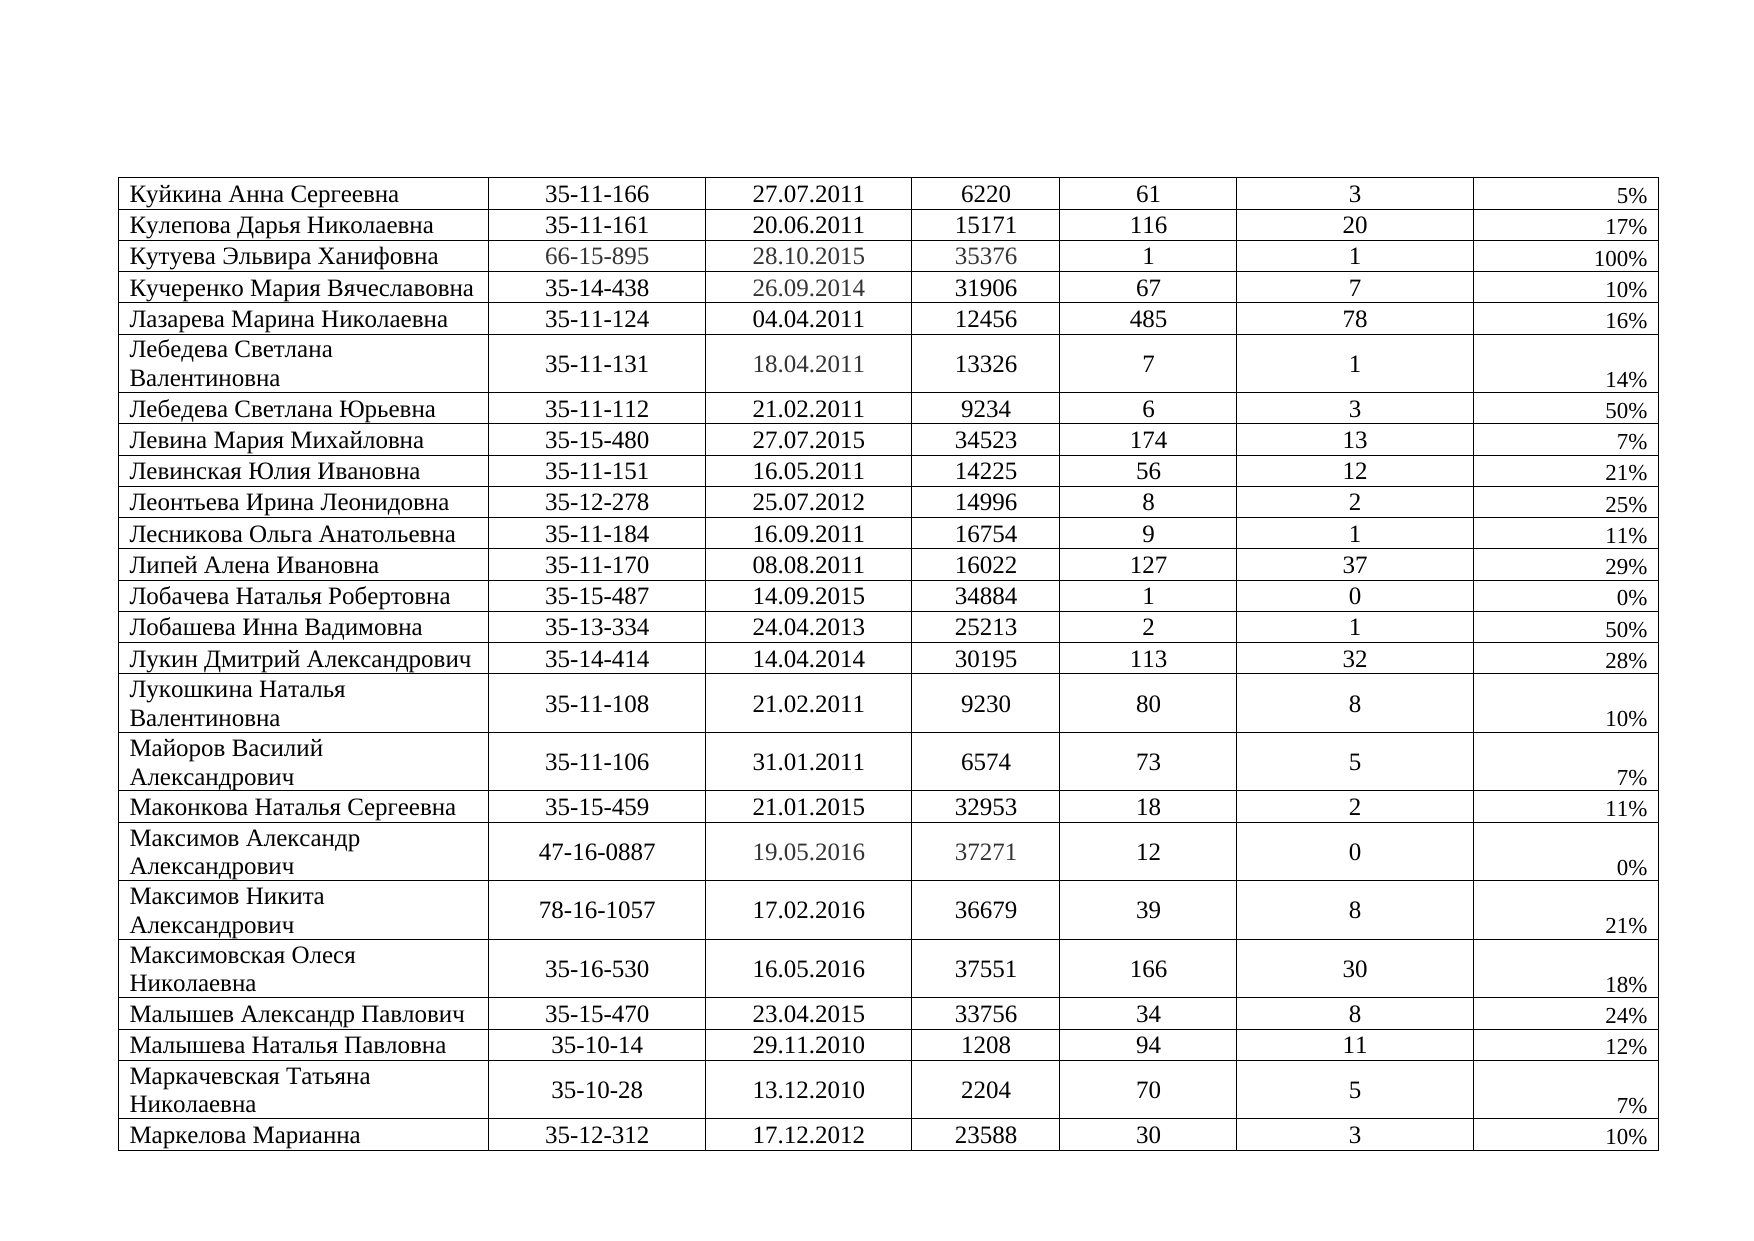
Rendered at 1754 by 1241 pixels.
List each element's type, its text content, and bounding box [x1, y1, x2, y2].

table_cell 14996 [912, 487, 1059, 517]
table_cell 9 [1060, 518, 1236, 548]
table_cell 6 [1060, 393, 1236, 423]
table_cell 7 [1060, 335, 1236, 392]
table_cell 166 [1060, 940, 1236, 997]
table_cell 7 [1237, 272, 1473, 302]
table_cell 1 [1237, 518, 1473, 548]
table_cell 6220 [912, 178, 1059, 208]
table_cell 35-11-161 [489, 210, 705, 240]
table_cell 12456 [912, 303, 1059, 333]
table_cell 24% [1474, 998, 1658, 1028]
table_cell 35-11-112 [489, 393, 705, 423]
table_cell 35-11-151 [489, 456, 705, 486]
table_cell 21.02.2011 [706, 393, 911, 423]
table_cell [119, 1119, 488, 1149]
table_cell 94 [1060, 1030, 1236, 1060]
table_cell Малышев Александр Павлович [119, 998, 488, 1028]
table_cell 2 [1237, 791, 1473, 822]
table_cell 33756 [912, 998, 1059, 1028]
table_cell 28.10.2015 [706, 241, 911, 271]
table_cell 30195 [912, 643, 1059, 673]
table_cell 7% [1474, 1061, 1658, 1118]
table_cell 10% [1474, 272, 1658, 302]
table_cell 8 [1237, 998, 1473, 1028]
table_cell 35-14-438 [489, 272, 705, 302]
table_cell 80 [1060, 674, 1236, 732]
table_cell 100% [1474, 241, 1658, 271]
table_cell 30 [1237, 940, 1473, 997]
table_cell Лазарева Марина Николаевна [119, 303, 488, 333]
table_cell 50% [1474, 393, 1658, 423]
table_cell 174 [1060, 424, 1236, 454]
table_cell 11% [1474, 791, 1658, 822]
table_cell 08.08.2011 [706, 549, 911, 579]
table_cell 15171 [912, 210, 1059, 240]
table_cell 16.05.2016 [706, 940, 911, 997]
table_cell 1 [1060, 241, 1236, 271]
table_cell 0% [1474, 823, 1658, 880]
table_cell 23588 [912, 1119, 1059, 1149]
table_cell 35-12-278 [489, 487, 705, 517]
table_cell Леонтьева Ирина Леонидовна [119, 487, 488, 517]
table_cell 35376 [912, 241, 1059, 271]
table_cell 21.01.2015 [706, 791, 911, 822]
table_cell 70 [1060, 1061, 1236, 1118]
table_cell 16754 [912, 518, 1059, 548]
table_cell 3 [1237, 1119, 1473, 1149]
table_cell Малышева Наталья Павловна [119, 1030, 488, 1060]
table_cell 5 [1237, 733, 1473, 790]
table_cell 16% [1474, 303, 1658, 333]
table_cell Лобашева Инна Вадимовна [119, 612, 488, 642]
table_cell 0 [1237, 823, 1473, 880]
table_cell 16022 [912, 549, 1059, 579]
table_cell 20 [1237, 210, 1473, 240]
table_cell 37 [1237, 549, 1473, 579]
table_cell 73 [1060, 733, 1236, 790]
table_cell 18.04.2011 [706, 335, 911, 392]
table_cell 116 [1060, 210, 1236, 240]
table_cell 23.04.2015 [706, 998, 911, 1028]
table_cell 12 [1237, 456, 1473, 486]
table_cell 35-10-14 [489, 1030, 705, 1060]
table_cell 35-12-312 [489, 1119, 705, 1149]
table_cell Кучеренко Мария Вячеславовна [119, 272, 488, 302]
table_cell 31.01.2011 [706, 733, 911, 790]
table_cell 35-15-470 [489, 998, 705, 1028]
table_cell 17% [1474, 210, 1658, 240]
table_cell Лукин Дмитрий Александрович [119, 643, 488, 673]
table_cell 35-15-487 [489, 581, 705, 611]
table_cell Лебедева Светлана Юрьевна [119, 393, 488, 423]
table_cell 1 [1237, 335, 1473, 392]
table_cell 35-15-459 [489, 791, 705, 822]
table_cell 66-15-895 [489, 241, 705, 271]
table_cell 10% [1474, 674, 1658, 732]
table_cell Маконкова Наталья Сергеевна [119, 791, 488, 822]
table_cell 21% [1474, 456, 1658, 486]
table_cell Лебедева Светлана Валентиновна [119, 335, 488, 392]
table_cell 20.06.2011 [706, 210, 911, 240]
table_cell 1 [1060, 581, 1236, 611]
table_cell 1 [1237, 241, 1473, 271]
table_cell 3 [1237, 178, 1473, 208]
table_cell 29.11.2010 [706, 1030, 911, 1060]
table_cell 6574 [912, 733, 1059, 790]
table_cell 10% [1474, 1119, 1658, 1149]
table_cell 8 [1237, 881, 1473, 939]
table_cell 67 [1060, 272, 1236, 302]
table_cell 2204 [912, 1061, 1059, 1118]
table_cell 3 [1237, 393, 1473, 423]
table_cell 17.12.2012 [706, 1119, 911, 1149]
table_cell 35-11-170 [489, 549, 705, 579]
table_cell 18 [1060, 791, 1236, 822]
table_cell 27.07.2011 [706, 178, 911, 208]
table_cell 5% [1474, 178, 1658, 208]
table_cell 32953 [912, 791, 1059, 822]
table_cell 16.09.2011 [706, 518, 911, 548]
table_cell 0 [1237, 581, 1473, 611]
table_cell 35-11-106 [489, 733, 705, 790]
table_cell 31906 [912, 272, 1059, 302]
table_cell 27.07.2015 [706, 424, 911, 454]
table_cell 14% [1474, 335, 1658, 392]
table_cell 34884 [912, 581, 1059, 611]
table_cell Куйкина Анна Сергеевна [119, 178, 488, 208]
table_cell 12% [1474, 1030, 1658, 1060]
table_cell 7% [1474, 733, 1658, 790]
table_cell 21% [1474, 881, 1658, 939]
table_cell 37271 [912, 823, 1059, 880]
table_cell 5 [1237, 1061, 1473, 1118]
table_cell 35-16-530 [489, 940, 705, 997]
table_cell 14.09.2015 [706, 581, 911, 611]
table_cell 35-13-334 [489, 612, 705, 642]
table_cell 14225 [912, 456, 1059, 486]
table_cell 78 [1237, 303, 1473, 333]
table_cell 35-11-184 [489, 518, 705, 548]
table_cell Лесникова Ольга Анатольевна [119, 518, 488, 548]
table_cell Максимов Александр Александрович [119, 823, 488, 880]
table_cell 25.07.2012 [706, 487, 911, 517]
table_cell Лукошкина Наталья Валентиновна [119, 674, 488, 732]
table_cell 36679 [912, 881, 1059, 939]
table_cell 113 [1060, 643, 1236, 673]
table_cell 1 [1237, 612, 1473, 642]
table_cell Майоров Василий Александрович [119, 733, 488, 790]
table_cell 61 [1060, 178, 1236, 208]
table_cell Липей Алена Ивановна [119, 549, 488, 579]
table_cell 127 [1060, 549, 1236, 579]
table_cell 35-11-108 [489, 674, 705, 732]
table_cell Лобачева Наталья Робертовна [119, 581, 488, 611]
table_cell 35-11-124 [489, 303, 705, 333]
table_cell Левина Мария Михайловна [119, 424, 488, 454]
table_cell 17.02.2016 [706, 881, 911, 939]
table_cell 04.04.2011 [706, 303, 911, 333]
table_cell 35-14-414 [489, 643, 705, 673]
table_cell 35-10-28 [489, 1061, 705, 1118]
table_cell 2 [1237, 487, 1473, 517]
table_cell 0% [1474, 581, 1658, 611]
table_cell 32 [1237, 643, 1473, 673]
table_cell 1208 [912, 1030, 1059, 1060]
table_cell 2 [1060, 612, 1236, 642]
table_cell 16.05.2011 [706, 456, 911, 486]
table_cell 19.05.2016 [706, 823, 911, 880]
table_cell 21.02.2011 [706, 674, 911, 732]
table_cell Маркачевская Татьяна Николаевна [119, 1061, 488, 1118]
table_cell 12 [1060, 823, 1236, 880]
table_cell 50% [1474, 612, 1658, 642]
table_cell 35-11-166 [489, 178, 705, 208]
table_cell 37551 [912, 940, 1059, 997]
table_cell 485 [1060, 303, 1236, 333]
table_cell 28% [1474, 643, 1658, 673]
table_cell 11 [1237, 1030, 1473, 1060]
table_cell 25213 [912, 612, 1059, 642]
table_cell 30 [1060, 1119, 1236, 1149]
table_cell 13.12.2010 [706, 1061, 911, 1118]
table_cell 8 [1060, 487, 1236, 517]
table_cell 13 [1237, 424, 1473, 454]
table_cell 39 [1060, 881, 1236, 939]
table_cell Максимов Никита Александрович [119, 881, 488, 939]
table_cell 78-16-1057 [489, 881, 705, 939]
table_cell 35-15-480 [489, 424, 705, 454]
table_cell 24.04.2013 [706, 612, 911, 642]
table_cell 9234 [912, 393, 1059, 423]
table_cell 29% [1474, 549, 1658, 579]
table_cell 25% [1474, 487, 1658, 517]
table_cell 34 [1060, 998, 1236, 1028]
table_cell Максимовская Олеся Николаевна [119, 940, 488, 997]
table_cell 9230 [912, 674, 1059, 732]
table_cell 13326 [912, 335, 1059, 392]
table_cell 35-11-131 [489, 335, 705, 392]
table_cell Кулепова Дарья Николаевна [119, 210, 488, 240]
table_cell 7% [1474, 424, 1658, 454]
table_cell 47-16-0887 [489, 823, 705, 880]
table_cell 14.04.2014 [706, 643, 911, 673]
table_cell Левинская Юлия Ивановна [119, 456, 488, 486]
table_cell 56 [1060, 456, 1236, 486]
table_cell 11% [1474, 518, 1658, 548]
table_cell 8 [1237, 674, 1473, 732]
table_cell 18% [1474, 940, 1658, 997]
table_cell 26.09.2014 [706, 272, 911, 302]
table_cell 34523 [912, 424, 1059, 454]
table_cell Кутуева Эльвира Ханифовна [119, 241, 488, 271]
